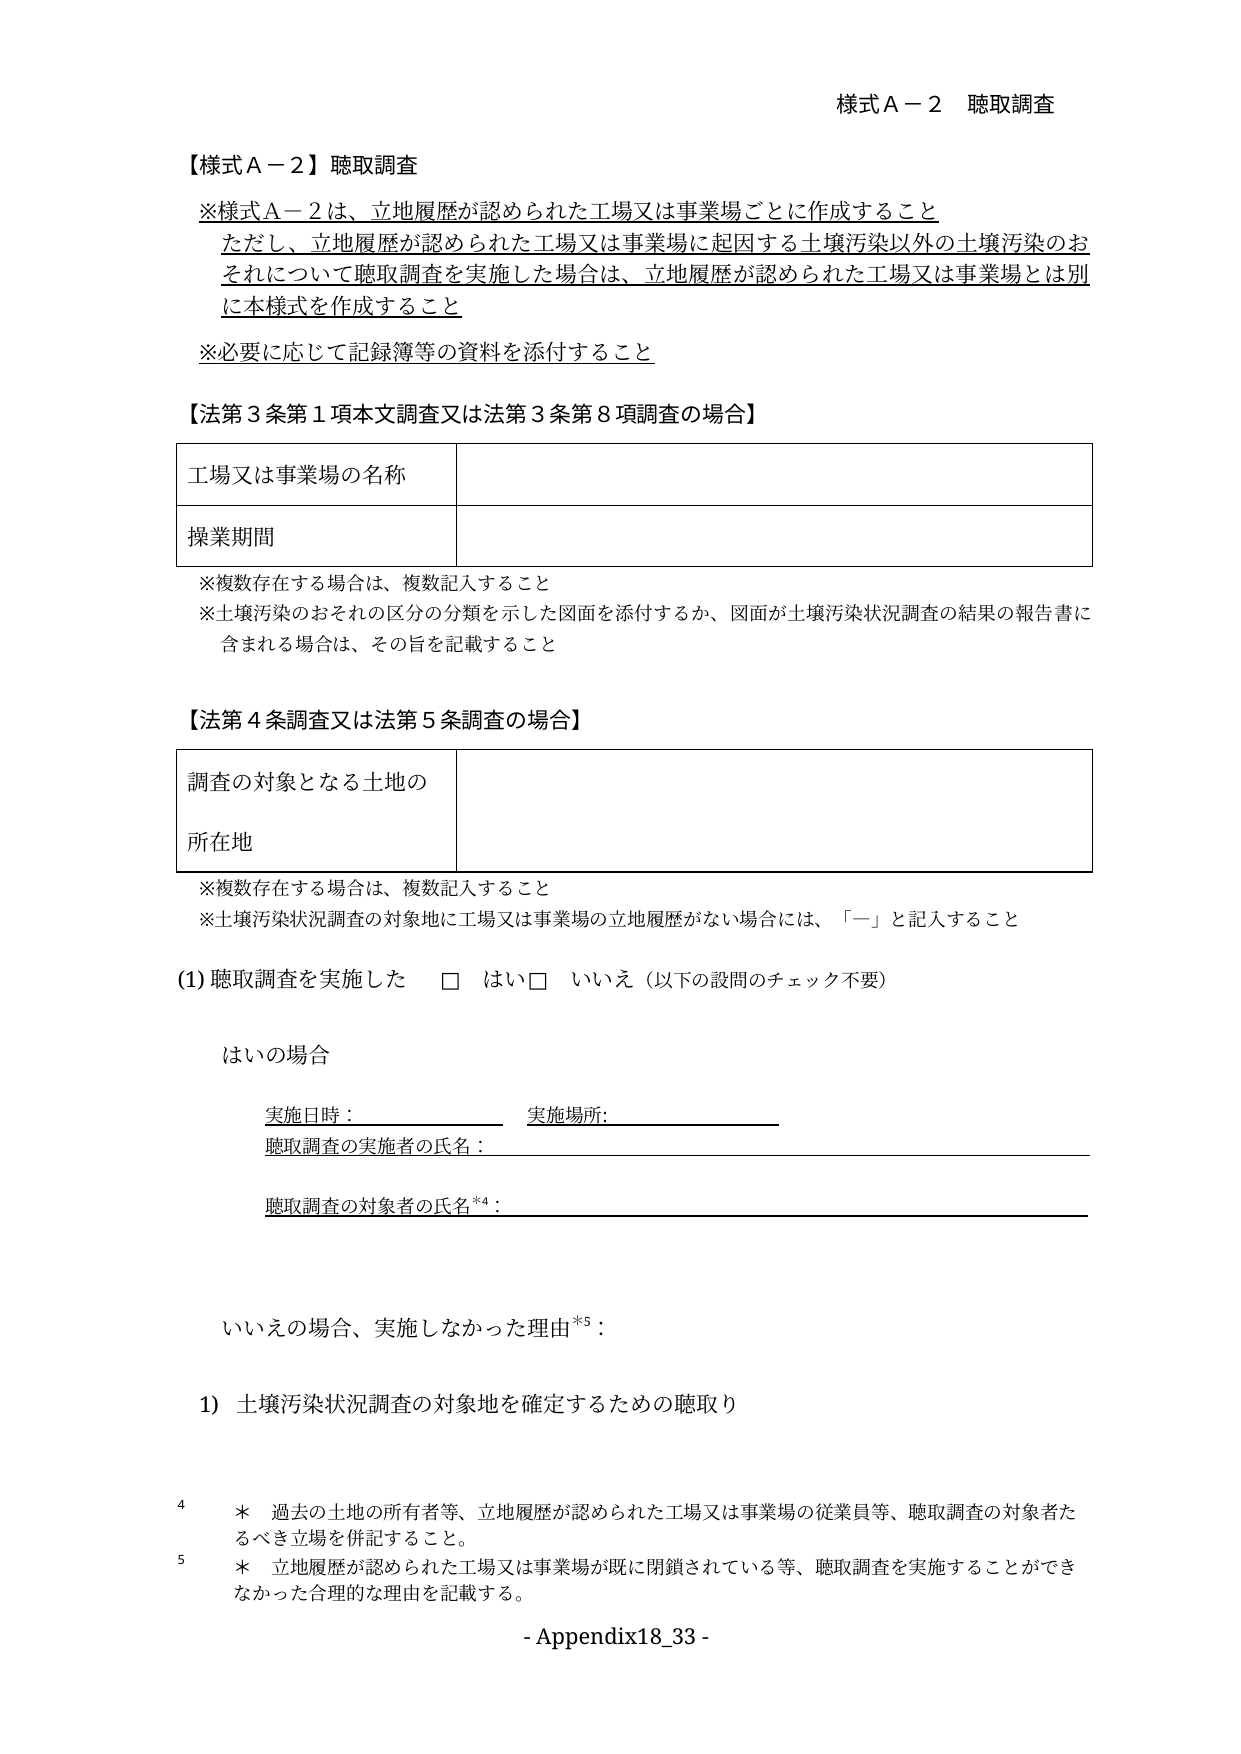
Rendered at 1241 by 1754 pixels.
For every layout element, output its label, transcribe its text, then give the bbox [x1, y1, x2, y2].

table_cell [457, 506, 1092, 566]
text ※複数存在する場合は、複数記入すること [199, 567, 1092, 597]
text 【法第３条第１項本文調査又は法第３条第８項調査の場合】 [177, 382, 1092, 443]
text 聴取調査の実施者の氏名： [177, 1130, 1092, 1160]
text ※様式Ａ－２は、立地履歴が認められた工場又は事業場ごとに作成すること [177, 194, 1092, 226]
table_cell 操業期間 [177, 506, 456, 566]
table_header [457, 444, 1092, 504]
table_header 工場又は事業場の名称 [177, 444, 456, 504]
text ※土壌汚染のおそれの区分の分類を示した図面を添付するか、図面が土壌汚染状況調査の結果の報告書に含まれる場合は、その旨を記載すること [199, 597, 1092, 658]
text 【法第４条調査又は法第５条調査の場合】 [177, 688, 1092, 749]
text ※土壌汚染状況調査の対象地に工場又は事業場の立地履歴がない場合には、「―」と記入すること [199, 903, 1092, 933]
text いいえの場合、実施しなかった理由＊： [221, 1297, 1092, 1357]
list 土壌汚染状況調査の対象地を確定するための聴取り [199, 1372, 1092, 1433]
table_header 調査の対象となる土地の所在地 [177, 750, 456, 871]
text 実施日時： 実施場所: [177, 1099, 1092, 1130]
text ※複数存在する場合は、複数記入すること [199, 873, 1092, 903]
table_header [457, 750, 1092, 871]
text 【様式Ａ－２】聴取調査 [177, 148, 1092, 179]
text 聴取調査の対象者の氏名＊： [177, 1191, 1092, 1221]
text ※必要に応じて記録簿等の資料を添付すること [177, 336, 1092, 367]
text はいの場合 [221, 1024, 1092, 1084]
text (1) 聴取調査を実施した □ はい □ いいえ（以下の設問のチェック不要） [177, 948, 1092, 1009]
text ただし、立地履歴が認められた工場又は事業場に起因する土壌汚染以外の土壌汚染のおそれについて聴取調査を実施した場合は、立地履歴が認められた工場又は事業場とは別に本様式を作成すること [221, 226, 1092, 320]
